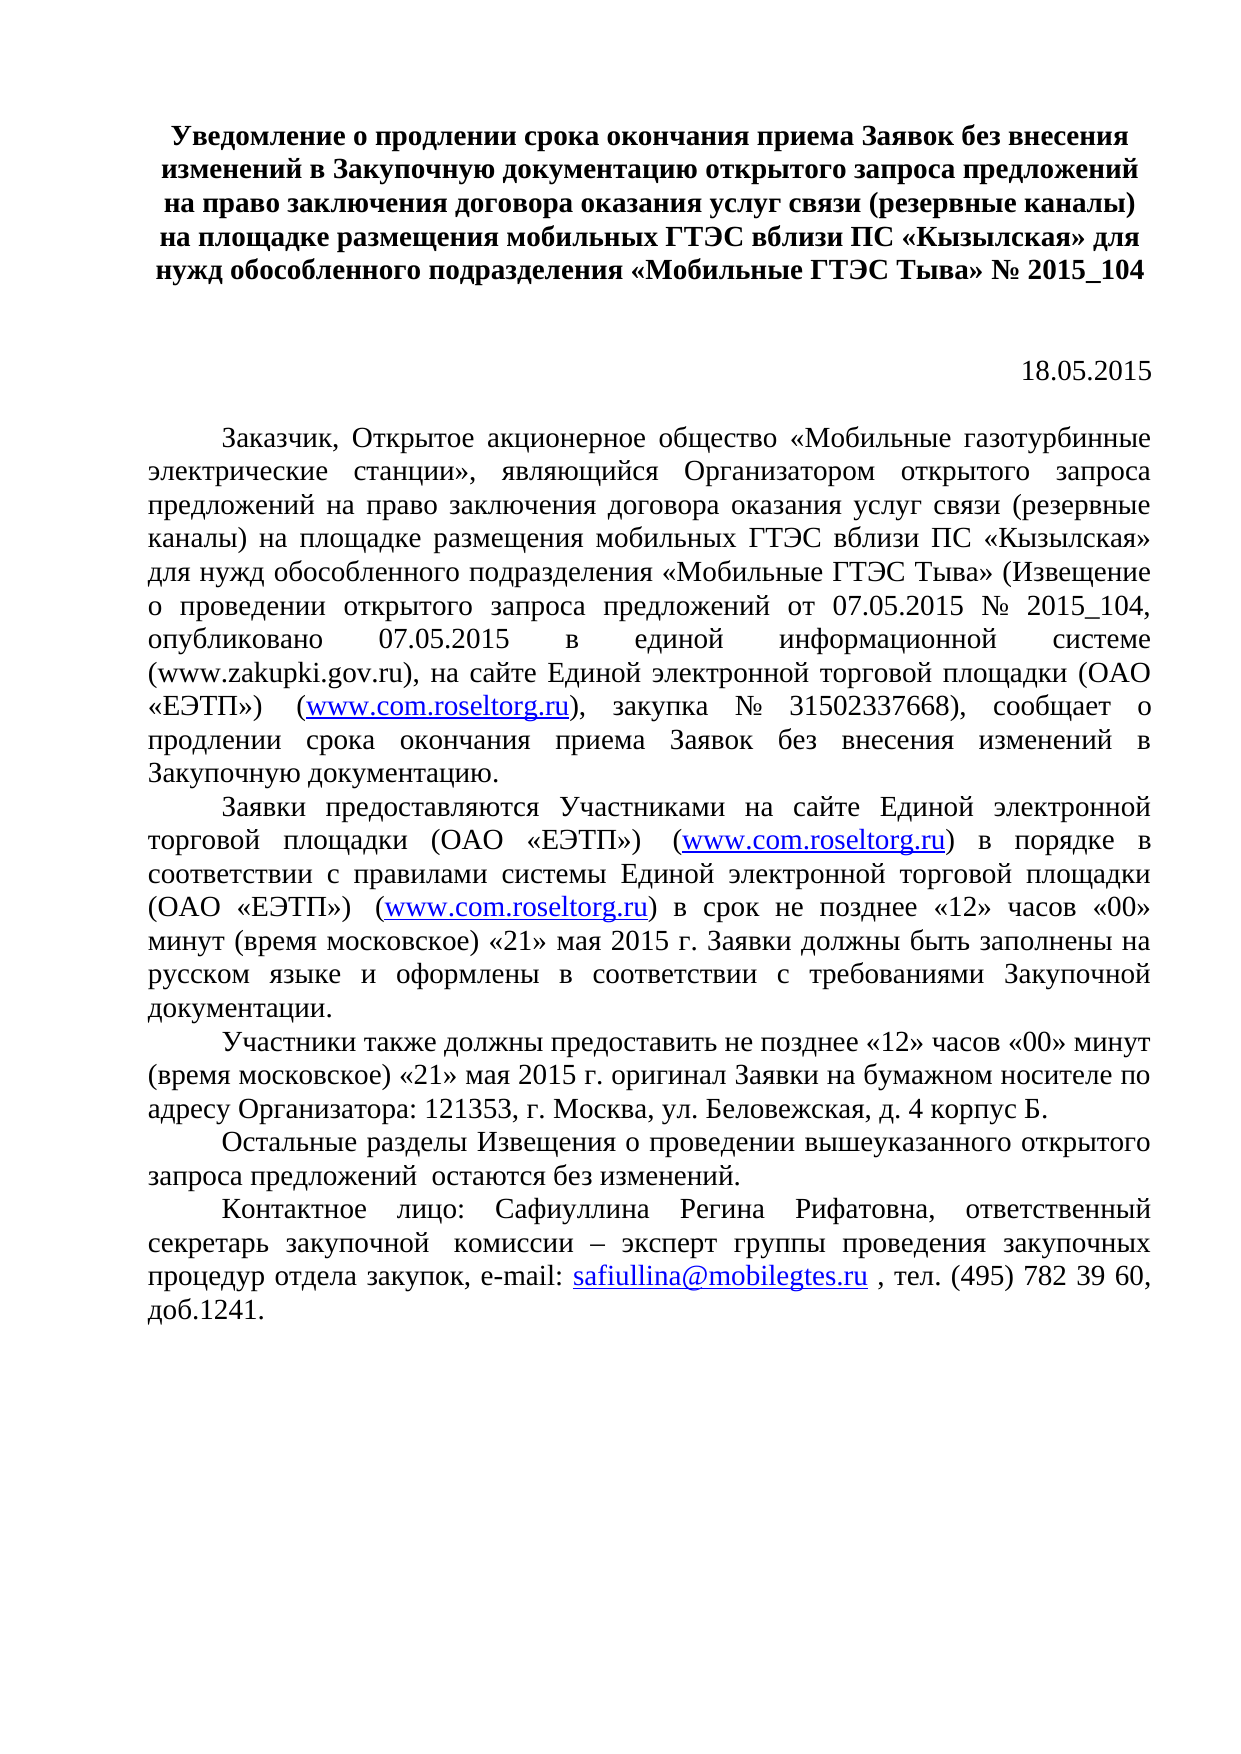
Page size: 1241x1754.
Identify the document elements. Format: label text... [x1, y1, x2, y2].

list Участники также должны предоставить не позднее «12» часов «00» минут (время московское) «21» мая 2015 г. оригинал Заявки на бумажном носителе по адресу Организатора: 121353, г. Москва, ул. Беловежская, д. 4 корпус Б. [148, 1024, 1152, 1124]
text Уведомление о продлении срока окончания приема Заявок без внесения изменений в Закупочную документацию открытого запроса предложений на право заключения договора оказания услуг связи (резервные каналы) на площадке размещения мобильных ГТЭС вблизи ПС «Кызылская» для нужд обособленного подразделения «Мобильные ГТЭС Тыва» № 2015_104 [148, 118, 1152, 286]
list Остальные разделы Извещения о проведении вышеуказанного открытого запроса предложений остаются без изменений. [148, 1124, 1152, 1191]
list Заявки предоставляются Участниками на сайте Единой электронной торговой площадки (ОАО «ЕЭТП») (www.com.roseltorg.ru) в порядке в соответствии с правилами системы Единой электронной торговой площадки (ОАО «ЕЭТП») (www.com.roseltorg.ru) в срок не позднее «12» часов «00» минут (время московское) «21» мая 2015 г. Заявки должны быть заполнены на русском языке и оформлены в соответствии с требованиями Закупочной документации. [148, 789, 1152, 1024]
list Контактное лицо: Сафиуллина Регина Рифатовна, ответственный секретарь закупочной комиссии – эксперт группы проведения закупочных процедур отдела закупок, e-mail: safiullina@mobilegtes.ru , тел. (495) 782 39 60, доб.1241. [148, 1191, 1152, 1326]
list Заказчик, Открытое акционерное общество «Мобильные газотурбинные электрические станции», являющийся Организатором открытого запроса предложений на право заключения договора оказания услуг связи (резервные каналы) на площадке размещения мобильных ГТЭС вблизи ПС «Кызылская» для нужд обособленного подразделения «Мобильные ГТЭС Тыва» (Извещение о проведении открытого запроса предложений от 07.05.2015 № 2015_104, опубликовано 07.05.2015 в единой информационной системе (www.zakupki.gov.ru), на сайте Единой электронной торговой площадки (ОАО «ЕЭТП») (www.com.roseltorg.ru), закупка № 31502337668), сообщает о продлении срока окончания приема Заявок без внесения изменений в Закупочную документацию. [148, 420, 1152, 789]
list 18.05.2015 [148, 353, 1152, 386]
